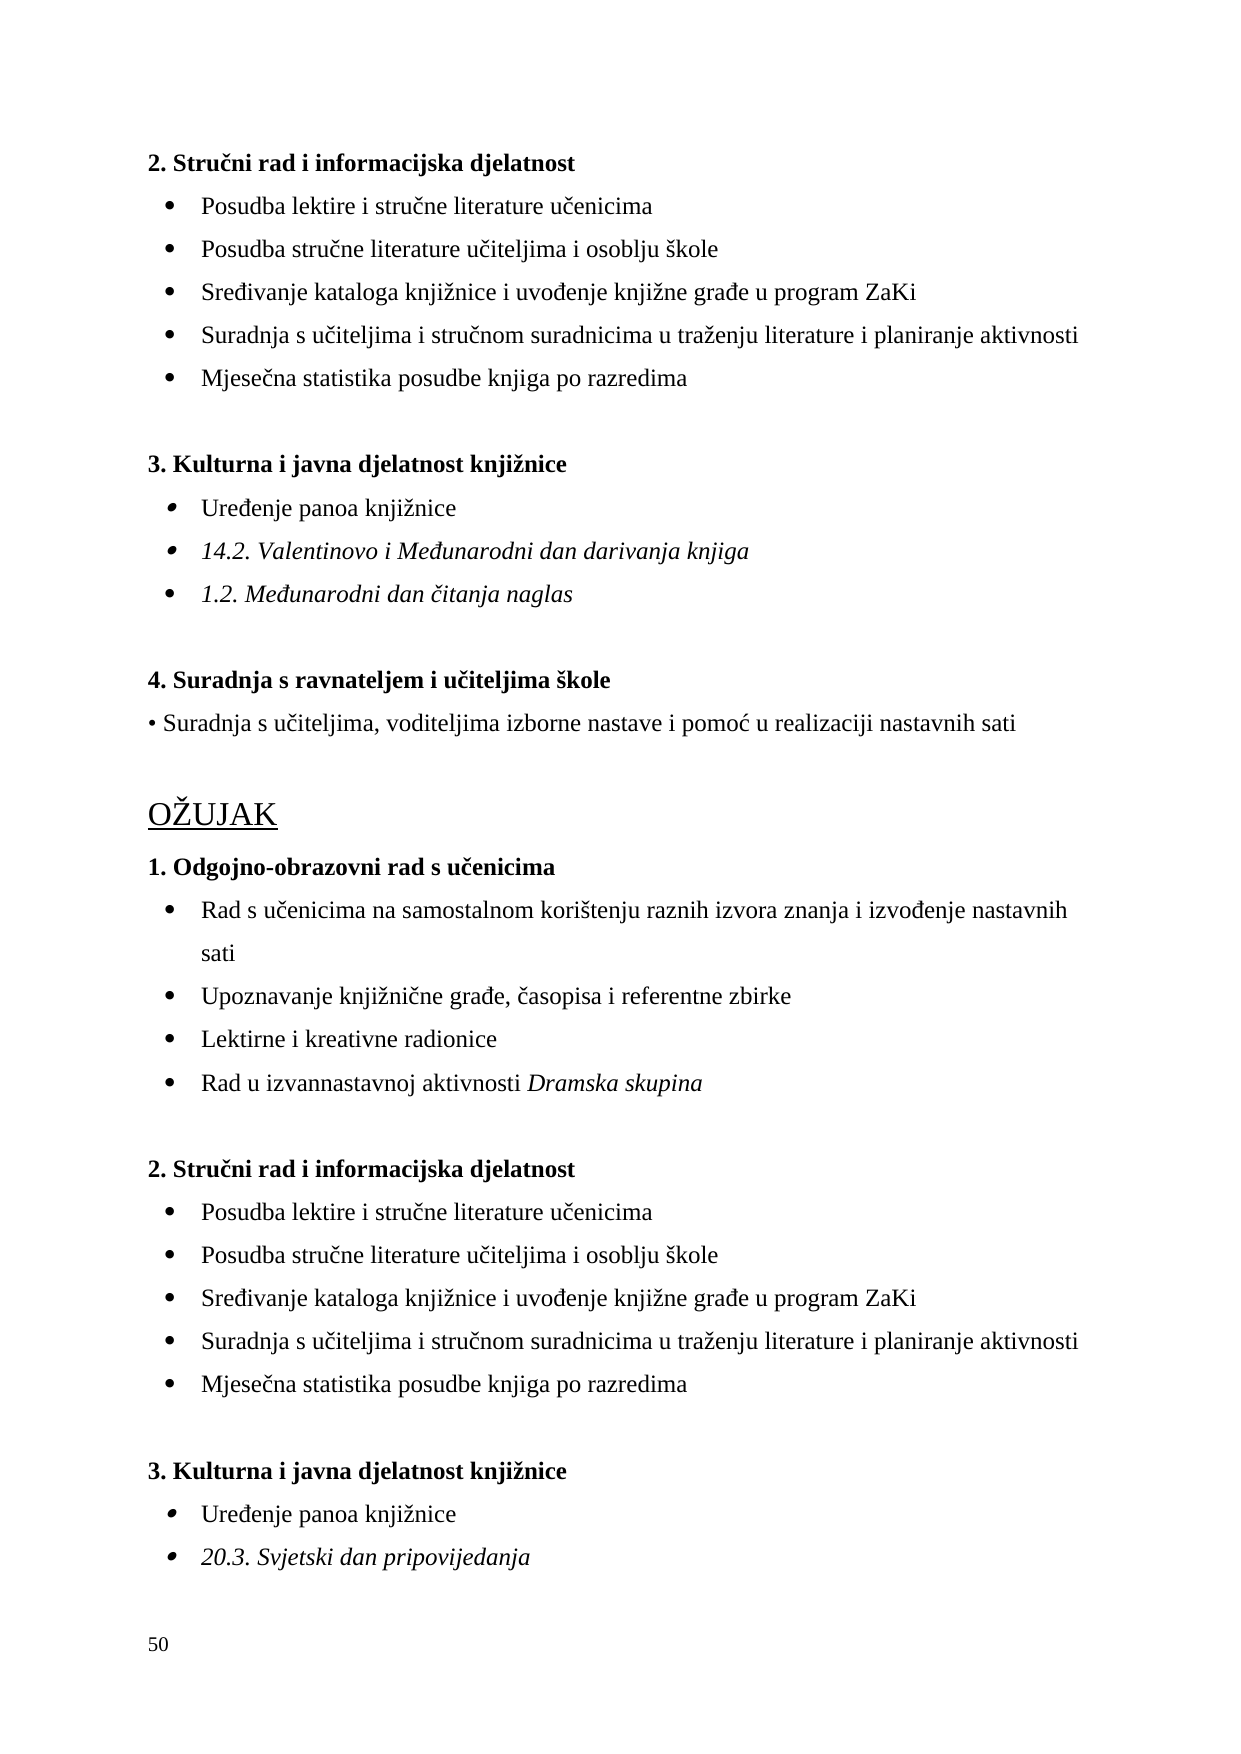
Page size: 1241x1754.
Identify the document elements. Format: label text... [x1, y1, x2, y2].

list 20.3. Svjetski dan pripovijedanja [165, 1542, 1092, 1571]
list Rad u izvannastavnoj aktivnosti Dramska skupina [165, 1068, 1092, 1096]
text OŽUJAK [148, 794, 1092, 833]
list Mjesečna statistika posudbe knjiga po razredima [165, 363, 1092, 392]
list Sređivanje kataloga knjižnice i uvođenje knjižne građe u program ZaKi [165, 1283, 1092, 1312]
list 14.2. Valentinovo i Međunarodni dan darivanja knjiga [165, 536, 1092, 564]
list Lektirne i kreativne radionice [165, 1024, 1092, 1053]
list 1.2. Međunarodni dan čitanja naglas [165, 579, 1092, 608]
list Upoznavanje knjižnične građe, časopisa i referentne zbirke [165, 981, 1092, 1010]
text 3. Kulturna i javna djelatnost knjižnice [148, 1456, 1092, 1484]
list Uređenje panoa knjižnice [165, 1499, 1092, 1528]
list Uređenje panoa knjižnice [165, 493, 1092, 521]
list Posudba stručne literature učiteljima i osoblju škole [165, 1240, 1092, 1269]
list Sređivanje kataloga knjižnice i uvođenje knjižne građe u program ZaKi [165, 277, 1092, 306]
text 3. Kulturna i javna djelatnost knjižnice [148, 449, 1092, 478]
text 4. Suradnja s ravnateljem i učiteljima škole [148, 665, 1092, 694]
list Suradnja s učiteljima i stručnom suradnicima u traženju literature i planiranje aktivnosti [165, 320, 1092, 349]
list Posudba lektire i stručne literature učenicima [165, 191, 1092, 219]
list Mjesečna statistika posudbe knjiga po razredima [165, 1369, 1092, 1398]
list Suradnja s učiteljima i stručnom suradnicima u traženju literature i planiranje aktivnosti [165, 1326, 1092, 1355]
text 2. Stručni rad i informacijska djelatnost [148, 1154, 1092, 1183]
list Rad s učenicima na samostalnom korištenju raznih izvora znanja i izvođenje nastavnih sati [165, 895, 1092, 967]
text • Suradnja s učiteljima, voditeljima izborne nastave i pomoć u realizaciji nastavnih sati [148, 708, 1092, 737]
list Posudba lektire i stručne literature učenicima [165, 1197, 1092, 1226]
list Posudba stručne literature učiteljima i osoblju škole [165, 234, 1092, 263]
text 2. Stručni rad i informacijska djelatnost [148, 148, 1092, 176]
text 1. Odgojno-obrazovni rad s učenicima [148, 852, 1092, 881]
